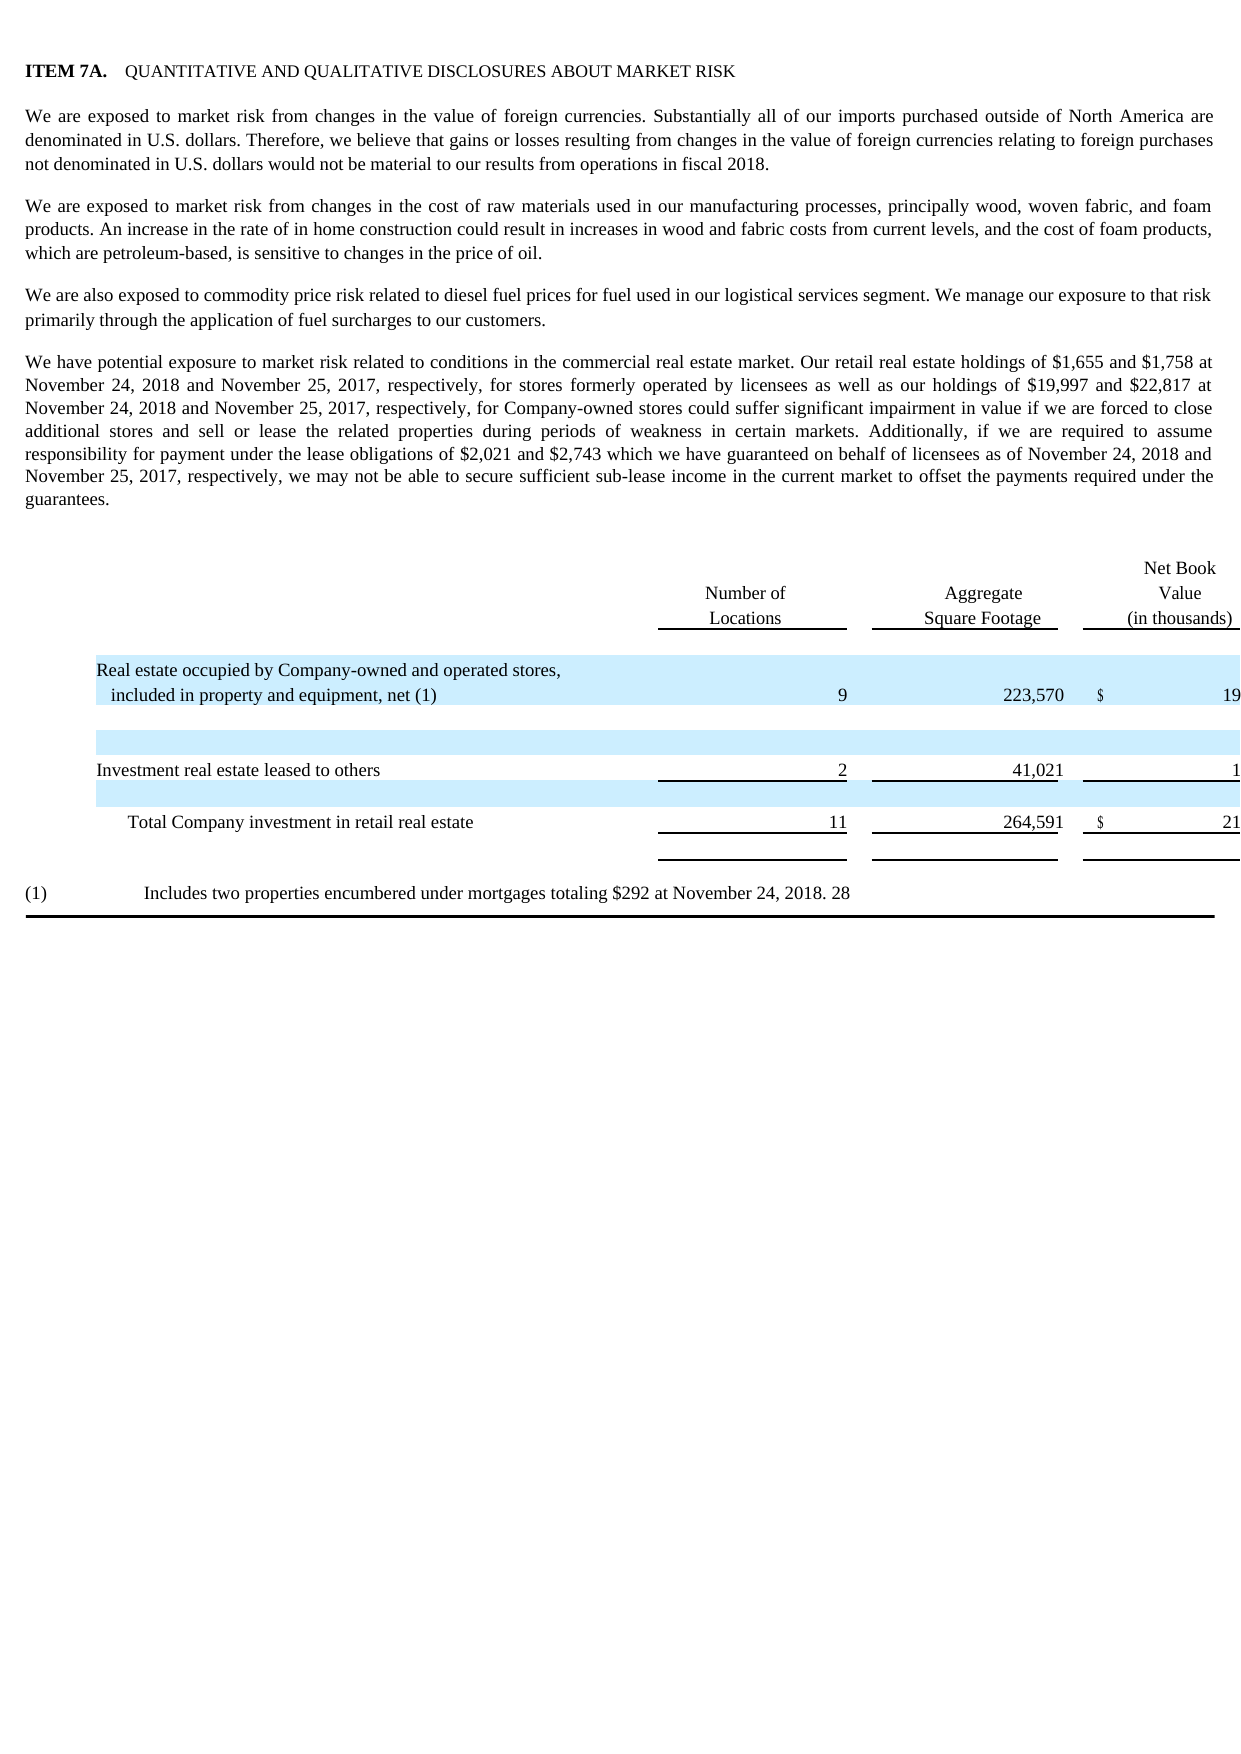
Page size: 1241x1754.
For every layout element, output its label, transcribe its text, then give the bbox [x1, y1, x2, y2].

text We have potential exposure to market risk related to conditions in the commercial real estate market. Our retail real estate holdings of $1,655 and $1,758 at November 24, 2018 and November 25, 2017, respectively, for stores formerly operated by licensees as well as our holdings of $19,997 and $22,817 at November 24, 2018 and November 25, 2017, respectively, for Company-owned stores could suffer significant impairment in value if we are forced to close additional stores and sell or lease the related properties during periods of weakness in certain markets. Additionally, if we are required to assume responsibility for payment under the lease obligations of $2,021 and $2,743 which we have guaranteed on behalf of licensees as of November 24, 2018 and November 25, 2017, respectively, we may not be able to secure sufficient sub-lease income in the current market to offset the payments required under the guarantees. [25, 351, 1215, 510]
list Includes two properties encumbered under mortgages totaling $292 at November 24, 2018. 28 [25, 882, 1215, 904]
text ITEM 7A. QUANTITATIVE AND QUALITATIVE DISCLOSURES ABOUT MARKET RISK [25, 60, 1215, 82]
text We are exposed to market risk from changes in the value of foreign currencies. Substantially all of our imports purchased outside of North America are denominated in U.S. dollars. Therefore, we believe that gains or losses resulting from changes in the value of foreign currencies relating to foreign purchases not denominated in U.S. dollars would not be material to our results from operations in fiscal 2018. [25, 105, 1215, 174]
text We are exposed to market risk from changes in the cost of raw materials used in our manufacturing processes, principally wood, woven fabric, and foam products. An increase in the rate of in home construction could result in increases in wood and fabric costs from current levels, and the cost of foam products, which are petroleum-based, is sensitive to changes in the price of oil. [25, 195, 1215, 263]
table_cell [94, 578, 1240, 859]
text We are also exposed to commodity price risk related to diesel fuel prices for fuel used in our logistical services segment. We manage our exposure to that risk primarily through the application of fuel surcharges to our customers. [25, 284, 1213, 331]
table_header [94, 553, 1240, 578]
